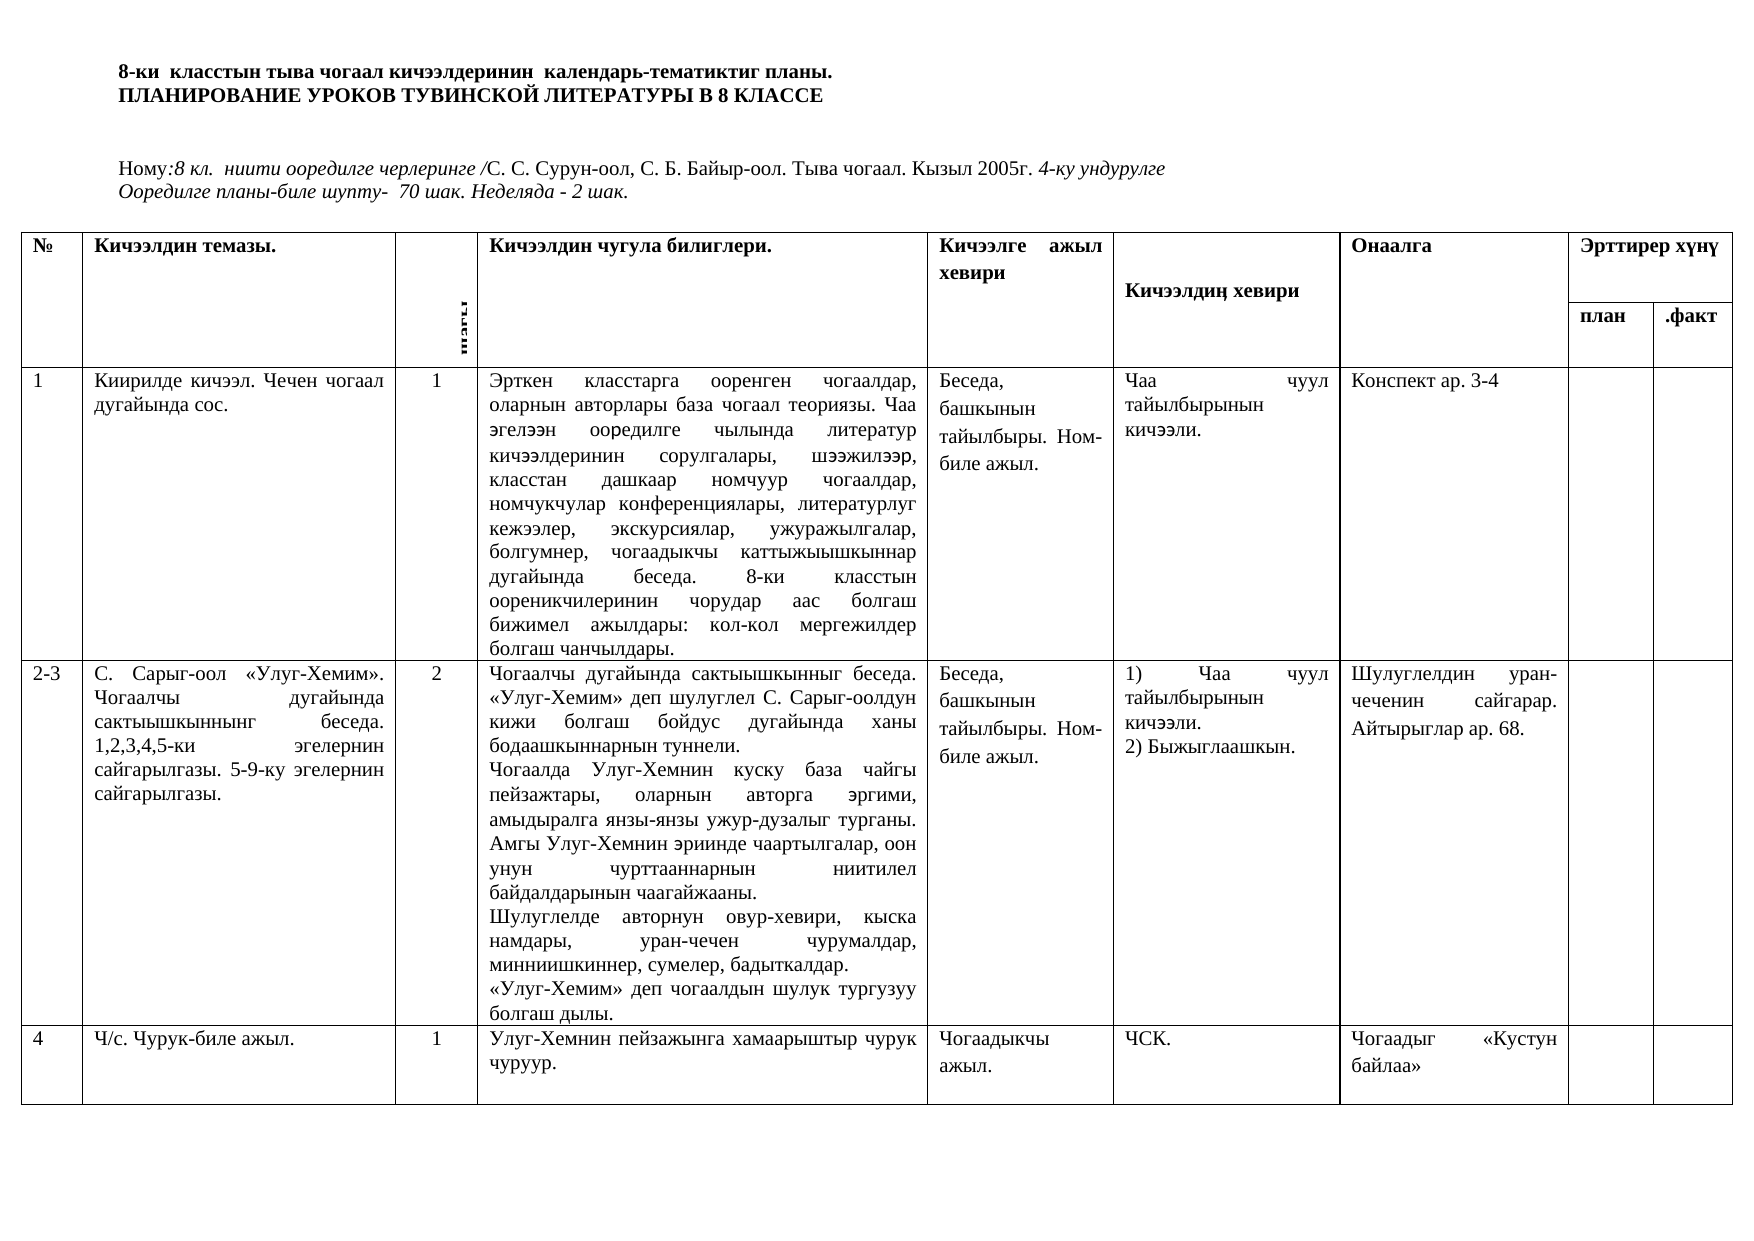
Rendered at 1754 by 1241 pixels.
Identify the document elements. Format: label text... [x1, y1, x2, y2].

text ПЛАНИРОВАНИЕ УРОКОВ ТУВИНСКОЙ ЛИТЕРАТУРЫ В 8 КЛАССЕ [118, 83, 1636, 107]
table_cell С. Сарыг-оол «Улуг-Хемим». Чогаалчы дугайында сактыышкыннынг беседа. 1,2,3,4,5-ки эгелернин сайгарылгазы. 5-9-ку эгелернин сайгарылгазы. [83, 661, 395, 1024]
table_cell [1569, 661, 1653, 1024]
table_cell .факт [1654, 303, 1732, 367]
table_cell план [1569, 303, 1653, 367]
text 8-ки класстын тыва чогаал кичээлдеринин календарь-тематиктиг планы. [118, 59, 1636, 83]
table_header Онаалга [1341, 233, 1568, 367]
table_cell [1654, 368, 1732, 660]
table_cell Ч/с. Чурук-биле ажыл. [83, 1026, 395, 1104]
table_cell Чогаалчы дугайында сактыышкынныг беседа. «Улуг-Хемим» деп шулуглел С. Сарыг-оолдун кижи болгаш бойдус дугайында ханы бодаашкыннарнын туннели. Чогаалда Улуг-Хемнин куску база чайгы пейзажтары, оларнын авторга эргими, амыдыралга янзы-янзы ужур-дузалыг турганы. Амгы Улуг-Хемнин эриинде чаартылгалар, оон унун чурттааннарнын ниитилел байдалдарынын чаагайжааны. Шулуглелде авторнун овур-хевири, кыска намдары, уран-чечен чурумалдар, минниишкиннер, сумелер, бадыткалдар. «Улуг-Хемим» деп чогаалдын шулук тургузуу болгаш дылы. [478, 661, 927, 1024]
table_header шагы [396, 233, 477, 367]
table_cell [1654, 661, 1732, 1024]
table_cell Киирилде кичээл. Чечен чогаал дугайында сос. [83, 368, 395, 660]
table_cell Чогаадыкчы ажыл. [928, 1026, 1113, 1104]
table_header Кичээлге ажыл хевири [928, 233, 1113, 367]
table_cell Чогаадыг «Кустун байлаа» [1341, 1026, 1568, 1104]
table_cell ЧСК. [1114, 1026, 1339, 1104]
text Ному:8 кл. ниити ооредилге черлеринге /С. С. Сурун-оол, С. Б. Байыр-оол. Тыва чогаал. Кызыл 2005г. 4-ку ундурулге [118, 155, 1636, 179]
table_cell 1) Чаа чуул тайылбырынын кичээли. 2) Быжыглаашкын. [1114, 661, 1339, 1024]
table_cell Эрткен класстарга ооренген чогаалдар, оларнын авторлары база чогаал теориязы. Чаа эгелээн ооредилге чылында литератур кичээлдеринин сорулгалары, шээжилээр, класстан дашкаар номчуур чогаалдар, номчукчулар конференциялары, литературлуг кежээлер, экскурсиялар, ужуражылгалар, болгумнер, чогаадыкчы каттыжыышкыннар дугайында беседа. 8-ки класстын оореникчилеринин чорудар аас болгаш бижимел ажылдары: кол-кол мергежилдер болгаш чанчылдары. [478, 368, 927, 660]
table_cell 1 [396, 368, 477, 660]
table_cell Шулуглелдин уран-чеченин сайгарар. Айтырыглар ар. 68. [1341, 661, 1568, 1024]
table_cell 2 [396, 661, 477, 1024]
table_header Кичээлдин темазы. [83, 233, 395, 367]
text Ооредилге планы-биле шупту- 70 шак. Неделяда - 2 шак. [118, 179, 1636, 203]
table_cell 1 [396, 1026, 477, 1104]
table_header № [22, 233, 82, 367]
table_cell Чаа чуул тайылбырынын кичээли. [1114, 368, 1339, 660]
table_header Кичээлдин чугула билиглери. [478, 233, 927, 367]
table_header Эрттирер хүнү [1569, 233, 1732, 302]
table_cell 1 [22, 368, 82, 660]
table_cell Улуг-Хемнин пейзажынга хамаарыштыр чурук чуруур. [478, 1026, 927, 1104]
table_cell Конспект ар. 3-4 [1341, 368, 1568, 660]
table_cell [1569, 1026, 1653, 1104]
table_cell [1569, 368, 1653, 660]
table_cell Беседа, башкынын тайылбыры. Ном-биле ажыл. [928, 368, 1113, 660]
table_header Кичээлдиӊ хевири [1114, 233, 1339, 367]
table_cell [1654, 1026, 1732, 1104]
table_cell 2-3 [22, 661, 82, 1024]
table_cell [928, 661, 1113, 1024]
table_cell 4 [22, 1026, 82, 1104]
